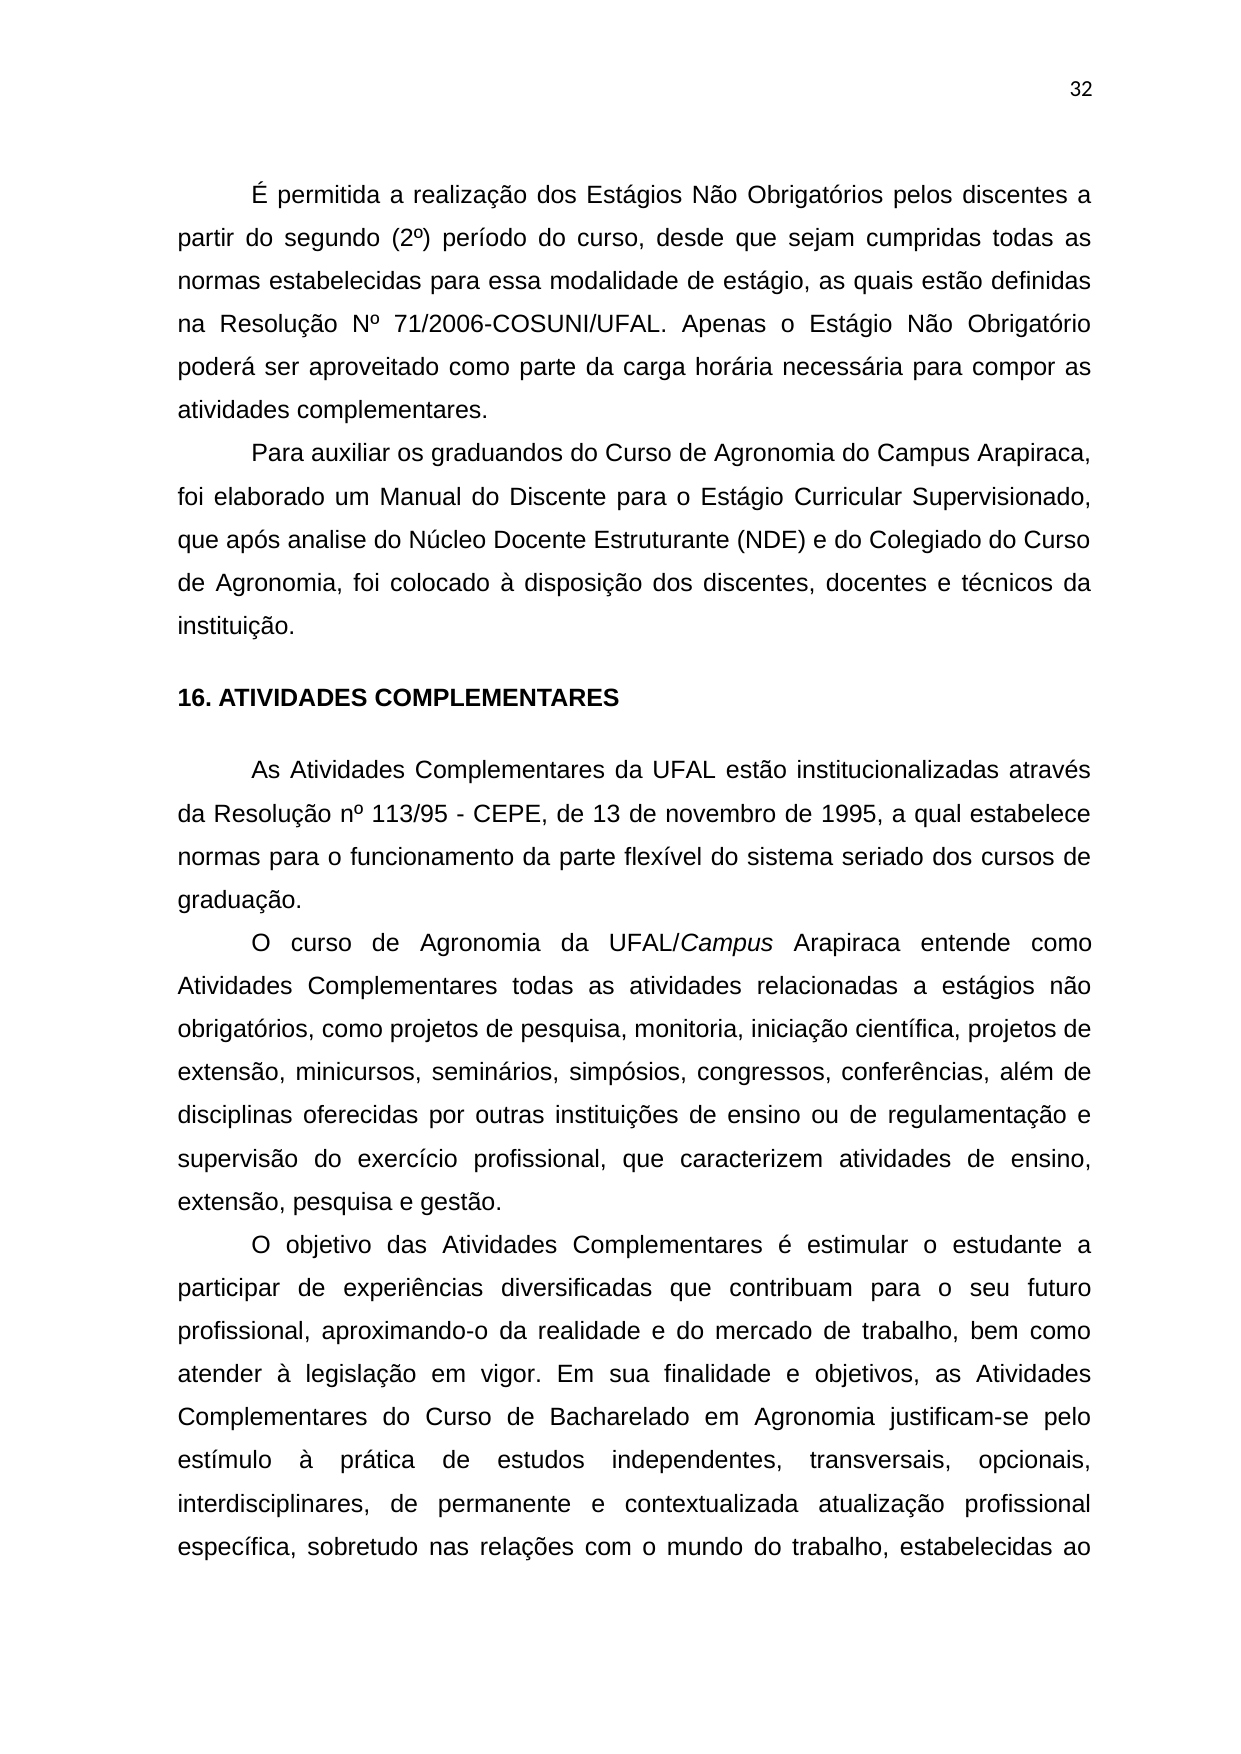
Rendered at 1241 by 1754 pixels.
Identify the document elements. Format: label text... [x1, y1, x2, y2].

text O curso de Agronomia da UFAL/Campus Arapiraca entende como Atividades Complementares todas as atividades relacionadas a estágios não obrigatórios, como projetos de pesquisa, monitoria, iniciação científica, projetos de extensão, minicursos, seminários, simpósios, congressos, conferências, além de disciplinas oferecidas por outras instituições de ensino ou de regulamentação e supervisão do exercício profissional, que caracterizem atividades de ensino, extensão, pesquisa e gestão. [177, 928, 1092, 1215]
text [177, 1230, 1092, 1560]
text Para auxiliar os graduandos do Curso de Agronomia do Campus Arapiraca, foi elaborado um Manual do Discente para o Estágio Curricular Supervisionado, que após analise do Núcleo Docente Estruturante (NDE) e do Colegiado do Curso de Agronomia, foi colocado à disposição dos discentes, docentes e técnicos da instituição. [177, 438, 1092, 639]
text É permitida a realização dos Estágios Não Obrigatórios pelos discentes a partir do segundo (2º) período do curso, desde que sejam cumpridas todas as normas estabelecidas para essa modalidade de estágio, as quais estão definidas na Resolução Nº 71/2006-COSUNI/UFAL. Apenas o Estágio Não Obrigatório poderá ser aproveitado como parte da carga horária necessária para compor as atividades complementares. [177, 179, 1092, 424]
subtitle 16. ATIVIDADES COMPLEMENTARES [177, 683, 1092, 712]
text As Atividades Complementares da UFAL estão institucionalizadas através da Resolução nº 113/95 - CEPE, de 13 de novembro de 1995, a qual estabelece normas para o funcionamento da parte flexível do sistema seriado dos cursos de graduação. [177, 755, 1092, 913]
